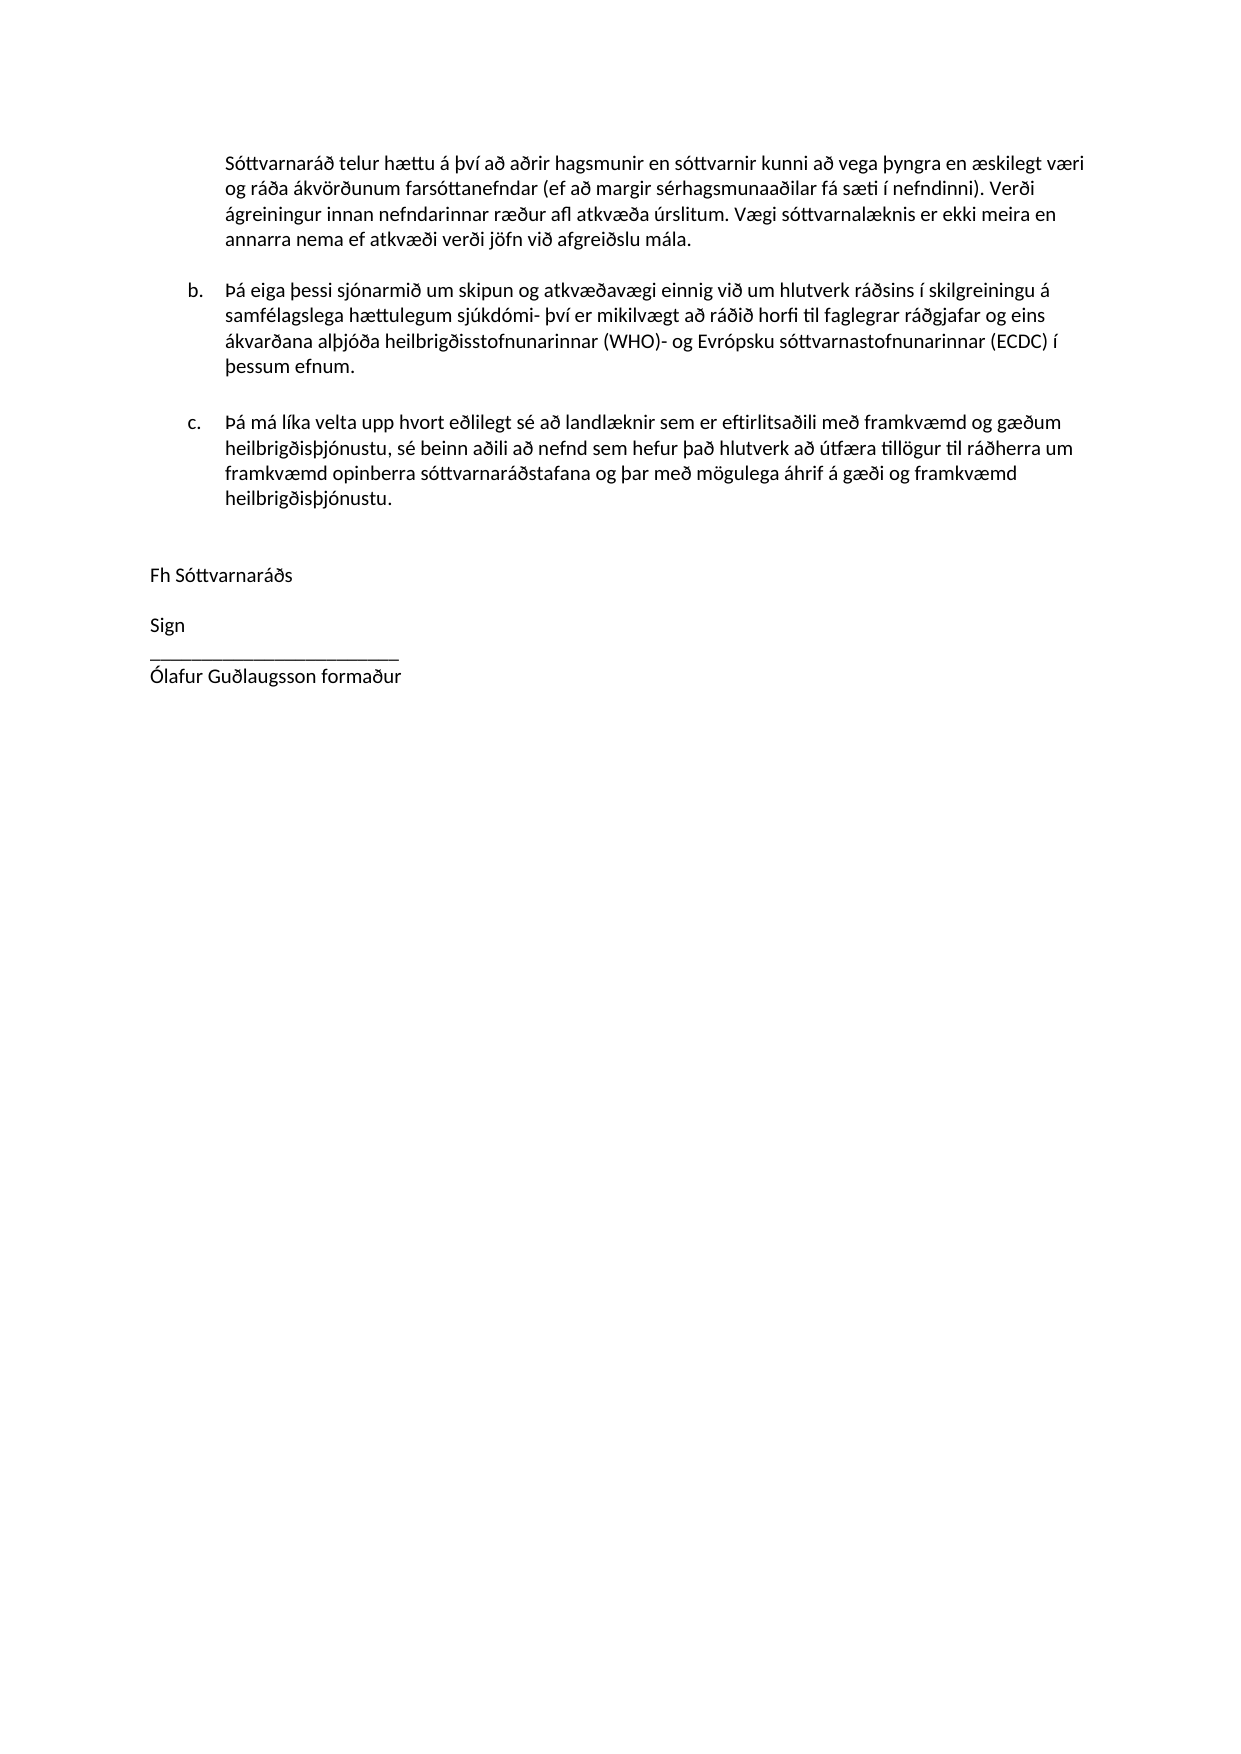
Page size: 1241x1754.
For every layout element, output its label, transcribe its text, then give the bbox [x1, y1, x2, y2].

text Ólafur Guðlaugsson formaður [150, 663, 1090, 689]
text ________________________ [150, 638, 1090, 663]
text Sign [150, 613, 1090, 638]
text heilbrigðisþjónustu, sé beinn aðili að nefnd sem hefur það hlutverk að útfæra tillögur til ráðherra um [225, 435, 1090, 460]
list Þá má líka velta upp hvort eðlilegt sé að landlæknir sem er eftirlitsaðili með framkvæmd og gæðum [187, 409, 1090, 435]
text heilbrigðisþjónustu. [225, 486, 1090, 511]
text framkvæmd opinberra sóttvarnaráðstafana og þar með mögulega áhrif á gæði og framkvæmd [225, 460, 1090, 486]
list Þá eiga þessi sjónarmið um skipun og atkvæðavægi einnig við um hlutverk ráðsins í skilgreiningu á samfélagslega hættulegum sjúkdómi- því er mikilvægt að ráðið horfi til faglegrar ráðgjafar og eins ákvarðana alþjóða heilbrigðisstofnunarinnar (WHO)- og Evrópsku sóttvarnastofnunarinnar (ECDC) í þessum efnum. [187, 277, 1090, 379]
text Fh Sóttvarnaráðs [150, 562, 1090, 587]
text Sóttvarnaráð telur hættu á því að aðrir hagsmunir en sóttvarnir kunni að vega þyngra en æskilegt væri og ráða ákvörðunum farsóttanefndar (ef að margir sérhagsmunaaðilar fá sæti í nefndinni). Verði ágreiningur innan nefndarinnar ræður afl atkvæða úrslitum. Vægi sóttvarnalæknis er ekki meira en annarra nema ef atkvæði verði jöfn við afgreiðslu mála. [225, 150, 1090, 252]
